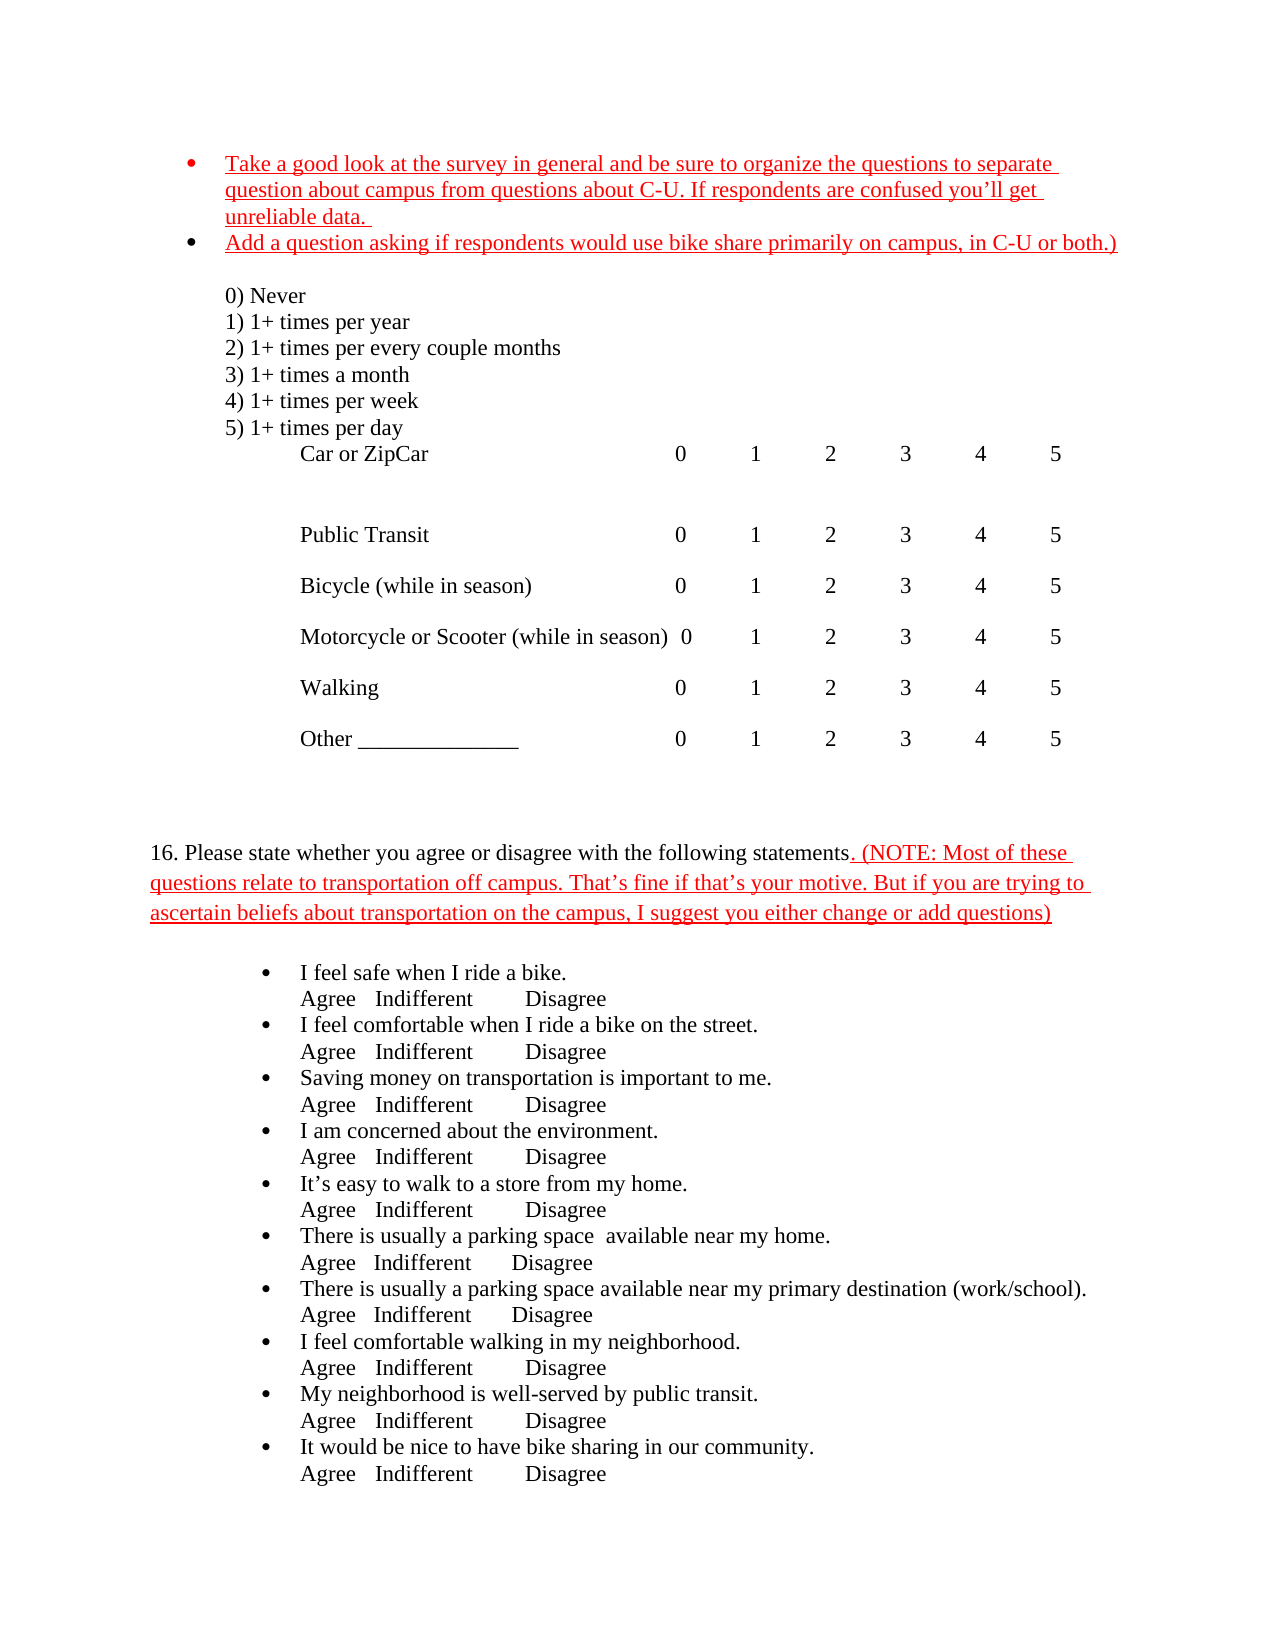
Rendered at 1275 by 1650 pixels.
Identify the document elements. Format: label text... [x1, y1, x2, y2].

text Other ______________ 0 1 2 3 4 5 [300, 725, 1125, 814]
list I feel comfortable walking in my neighborhood. Agree Indifferent Disagree [262, 1328, 1125, 1381]
list My neighborhood is well-served by public transit. Agree Indifferent Disagree [262, 1381, 1125, 1433]
list It’s easy to walk to a store from my home. Agree Indifferent Disagree [262, 1170, 1125, 1222]
text Public Transit 0 1 2 3 4 5 [300, 521, 1125, 547]
list I am concerned about the environment. Agree Indifferent Disagree [262, 1117, 1125, 1170]
list Add a question asking if respondents would use bike share primarily on campus, in C-U or both.) 0) Never 1) 1+ times per year 2) 1+ times per every couple months 3) 1+ times a month 4) 1+ times per week 5) 1+ times per day [187, 229, 1125, 440]
list Saving money on transportation is important to me. Agree Indifferent Disagree [262, 1064, 1125, 1117]
list Take a good look at the survey in general and be sure to organize the questions to separate question about campus from questions about C-U. If respondents are confused you’ll get unreliable data. [187, 150, 1125, 229]
text Car or ZipCar 0 1 2 3 4 5 [225, 440, 1125, 496]
text 16. Please state whether you agree or disagree with the following statements. (NOTE: Most of these questions relate to transportation off campus. That’s fine if that’s your motive. But if you are trying to ascertain beliefs about transportation on the campus, I suggest you either change or add questions) [150, 839, 1125, 926]
text Motorcycle or Scooter (while in season) 0 1 2 3 4 5 [300, 623, 1125, 649]
text Walking 0 1 2 3 4 5 [300, 674, 1125, 701]
list It would be nice to have bike sharing in our community. Agree Indifferent Disagree [262, 1433, 1125, 1486]
list I feel comfortable when I ride a bike on the street. Agree Indifferent Disagree [262, 1012, 1125, 1064]
list There is usually a parking space available near my primary destination (work/school). Agree Indifferent Disagree [262, 1275, 1125, 1328]
list I feel safe when I ride a bike. Agree Indifferent Disagree [262, 959, 1125, 1012]
text Bicycle (while in season) 0 1 2 3 4 5 [300, 572, 1125, 598]
list There is usually a parking space available near my home. Agree Indifferent Disagree [262, 1222, 1125, 1275]
